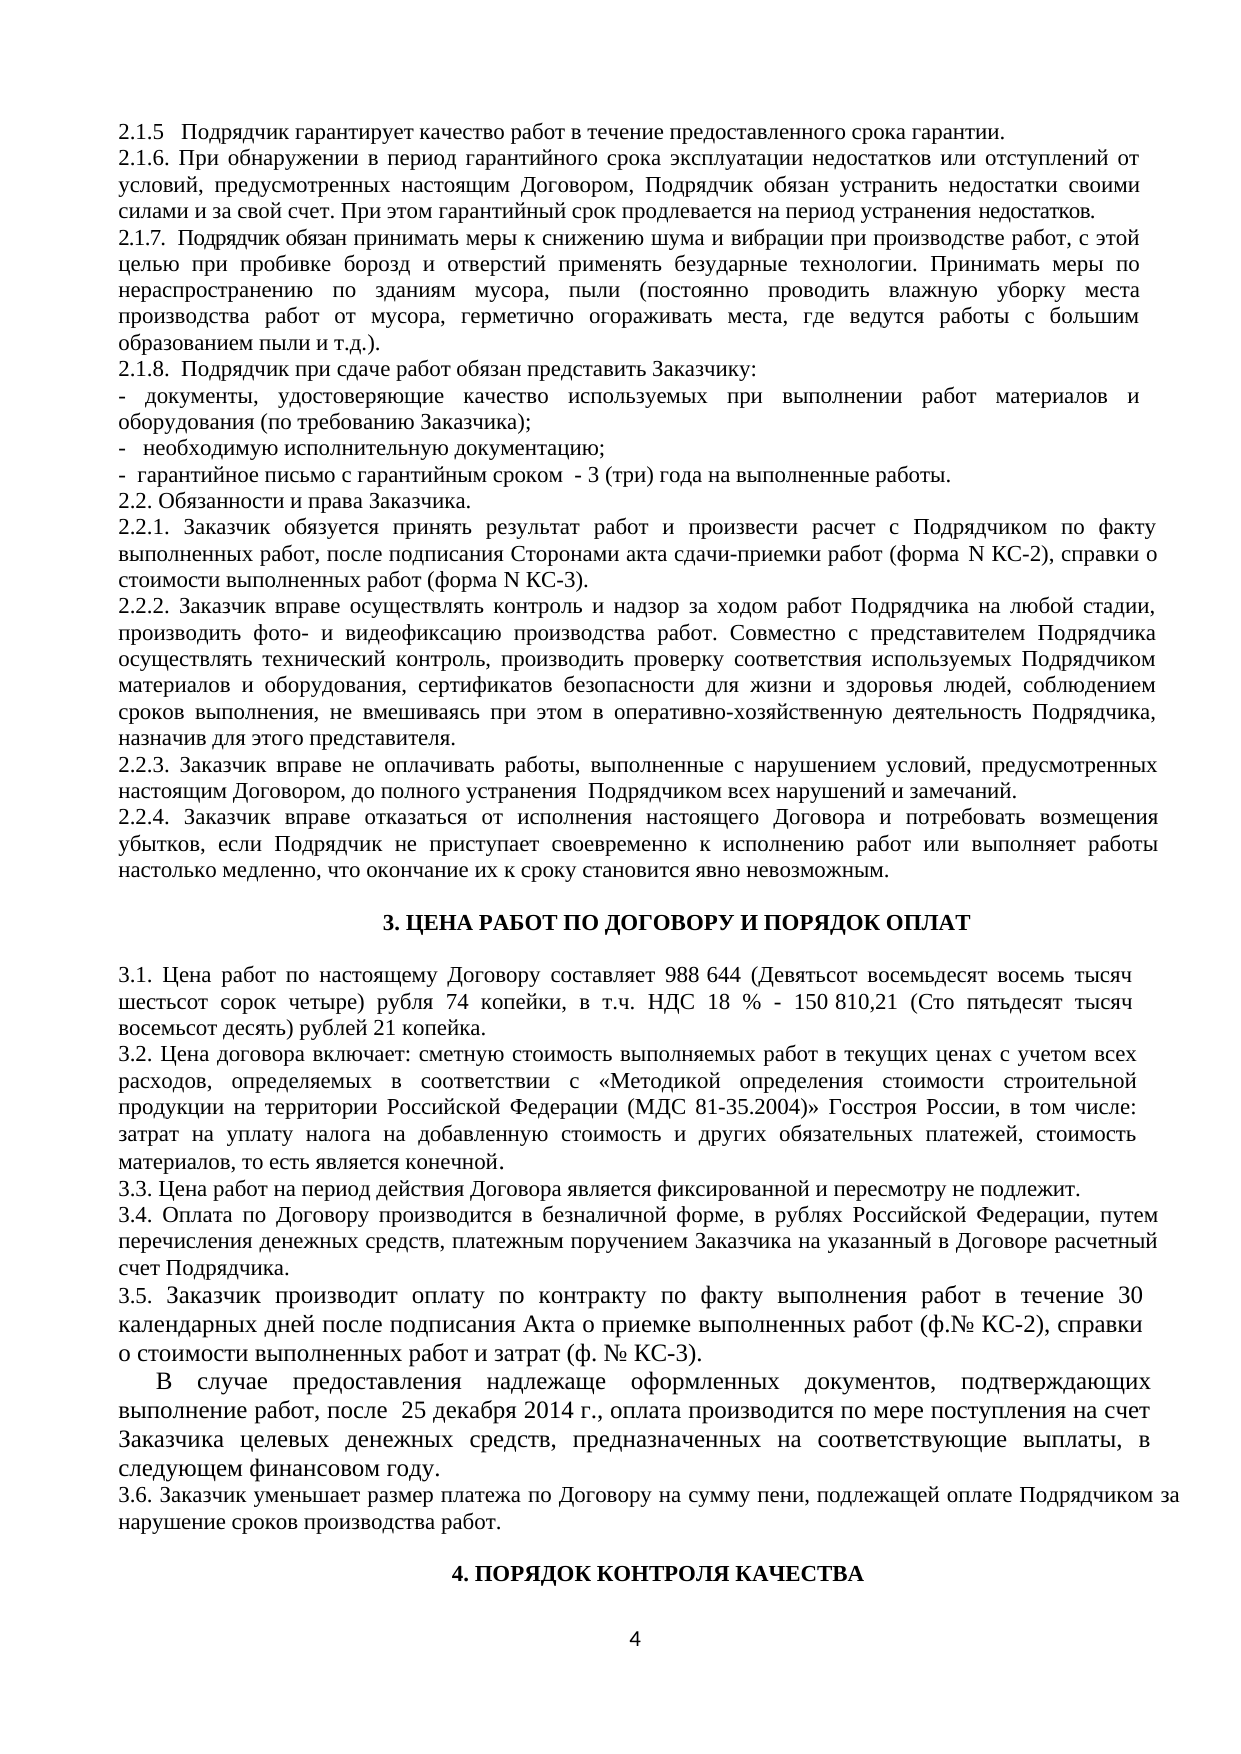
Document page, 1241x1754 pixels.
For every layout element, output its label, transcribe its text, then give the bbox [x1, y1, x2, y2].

text 3.2. Цена договора включает: сметную стоимость выполняемых работ в текущих ценах с учетом всех расходов, определяемых в соответствии с «Методикой определения стоимости строительной продукции на территории Российской Федерации (МДС 81-35.2004)» Госстроя России, в том числе: затрат на уплату налога на добавленную стоимость и других обязательных платежей, стоимость материалов, то есть является конечной. [118, 1041, 1138, 1175]
text 2.2.4. Заказчик вправе отказаться от исполнения настоящего Договора и потребовать возмещения убытков, если Подрядчик не приступает своевременно к исполнению работ или выполняет работы настолько медленно, что окончание их к сроку становится явно невозможным. [118, 803, 1160, 882]
text В случае предоставления надлежаще оформленных документов, подтверждающих выполнение работ, после 25 декабря 2014 г., оплата производится по мере поступления на счет Заказчика целевых денежных средств, предназначенных на соответствующие выплаты, в следующем финансовом году. [118, 1366, 1152, 1481]
text 2.2.1. Заказчик обязуется принять результат работ и произвести расчет с Подрядчиком по факту выполненных работ, после подписания Сторонами акта сдачи-приемки работ (форма N КС-2), справки о стоимости выполненных работ (форма N КС-3). [118, 513, 1158, 592]
text 2.1.5 Подрядчик гарантирует качество работ в течение предоставленного срока гарантии. [118, 118, 1133, 144]
text 3.6. Заказчик уменьшает размер платежа по Договору на сумму пени, подлежащей оплате Подрядчиком за нарушение сроков производства работ. [118, 1481, 1181, 1534]
text - документы, удостоверяющие качество используемых при выполнении работ материалов и оборудования (по требованию Заказчика); [118, 382, 1141, 434]
text 3. ЦЕНА РАБОТ ПО ДОГОВОРУ И ПОРЯДОК ОПЛАТ [118, 909, 1179, 935]
text 2.2.2. Заказчик вправе осуществлять контроль и надзор за ходом работ Подрядчика на любой стадии, производить фото- и видеофиксацию производства работ. Совместно с представителем Подрядчика осуществлять технический контроль, производить проверку соответствия используемых Подрядчиком материалов и оборудования, сертификатов безопасности для жизни и здоровья людей, соблюдением сроков выполнения, не вмешиваясь при этом в оперативно-хозяйственную деятельность Подрядчика, назначив для этого представителя. [118, 592, 1158, 751]
text - необходимую исполнительную документацию; [118, 434, 1157, 461]
text 2.2.3. Заказчик вправе не оплачивать работы, выполненные с нарушением условий, предусмотренных настоящим Договором, до полного устранения Подрядчиком всех нарушений и замечаний. [118, 751, 1160, 803]
text - гарантийное письмо с гарантийным сроком - 3 (три) года на выполненные работы. [118, 461, 1157, 487]
text 2.1.7. Подрядчик обязан принимать меры к снижению шума и вибрации при производстве работ, с этой целью при пробивке борозд и отверстий применять безударные технологии. Принимать меры по нераспространению по зданиям мусора, пыли (постоянно проводить влажную уборку места производства работ от мусора, герметично огораживать места, где ведутся работы с большим образованием пыли и т.д.). [118, 223, 1141, 355]
text 3.3. Цена работ на период действия Договора является фиксированной и пересмотру не подлежит. [118, 1175, 1160, 1201]
text 2.1.6. При обнаружении в период гарантийного срока эксплуатации недостатков или отступлений от условий, предусмотренных настоящим Договором, Подрядчик обязан устранить недостатки своими силами и за свой счет. При этом гарантийный срок продлевается на период устранения недостатков. [118, 144, 1141, 223]
text 2.2. Обязанности и права Заказчика. [118, 487, 1158, 513]
text 2.1.8. Подрядчик при сдаче работ обязан представить Заказчику: [118, 355, 1141, 382]
text 4. ПОРЯДОК КОНТРОЛЯ КАЧЕСТВА [156, 1560, 1160, 1587]
text 3.1. Цена работ по настоящему Договору составляет 988 644 (Девятьсот восемьдесят восемь тысяч шестьсот сорок четыре) рубля 74 копейки, в т.ч. НДС 18 % - 150 810,21 (Сто пятьдесят тысяч восемьсот десять) рублей 21 копейка. [118, 961, 1133, 1041]
text 3.5. Заказчик производит оплату по контракту по факту выполнения работ в течение 30 календарных дней после подписания Акта о приемке выполненных работ (ф.№ КС-2), справки о стоимости выполненных работ и затрат (ф. № КС-3). [118, 1280, 1144, 1366]
text 3.4. Оплата по Договору производится в безналичной форме, в рублях Российской Федерации, путем перечисления денежных средств, платежным поручением Заказчика на указанный в Договоре расчетный счет Подрядчика. [118, 1201, 1160, 1280]
